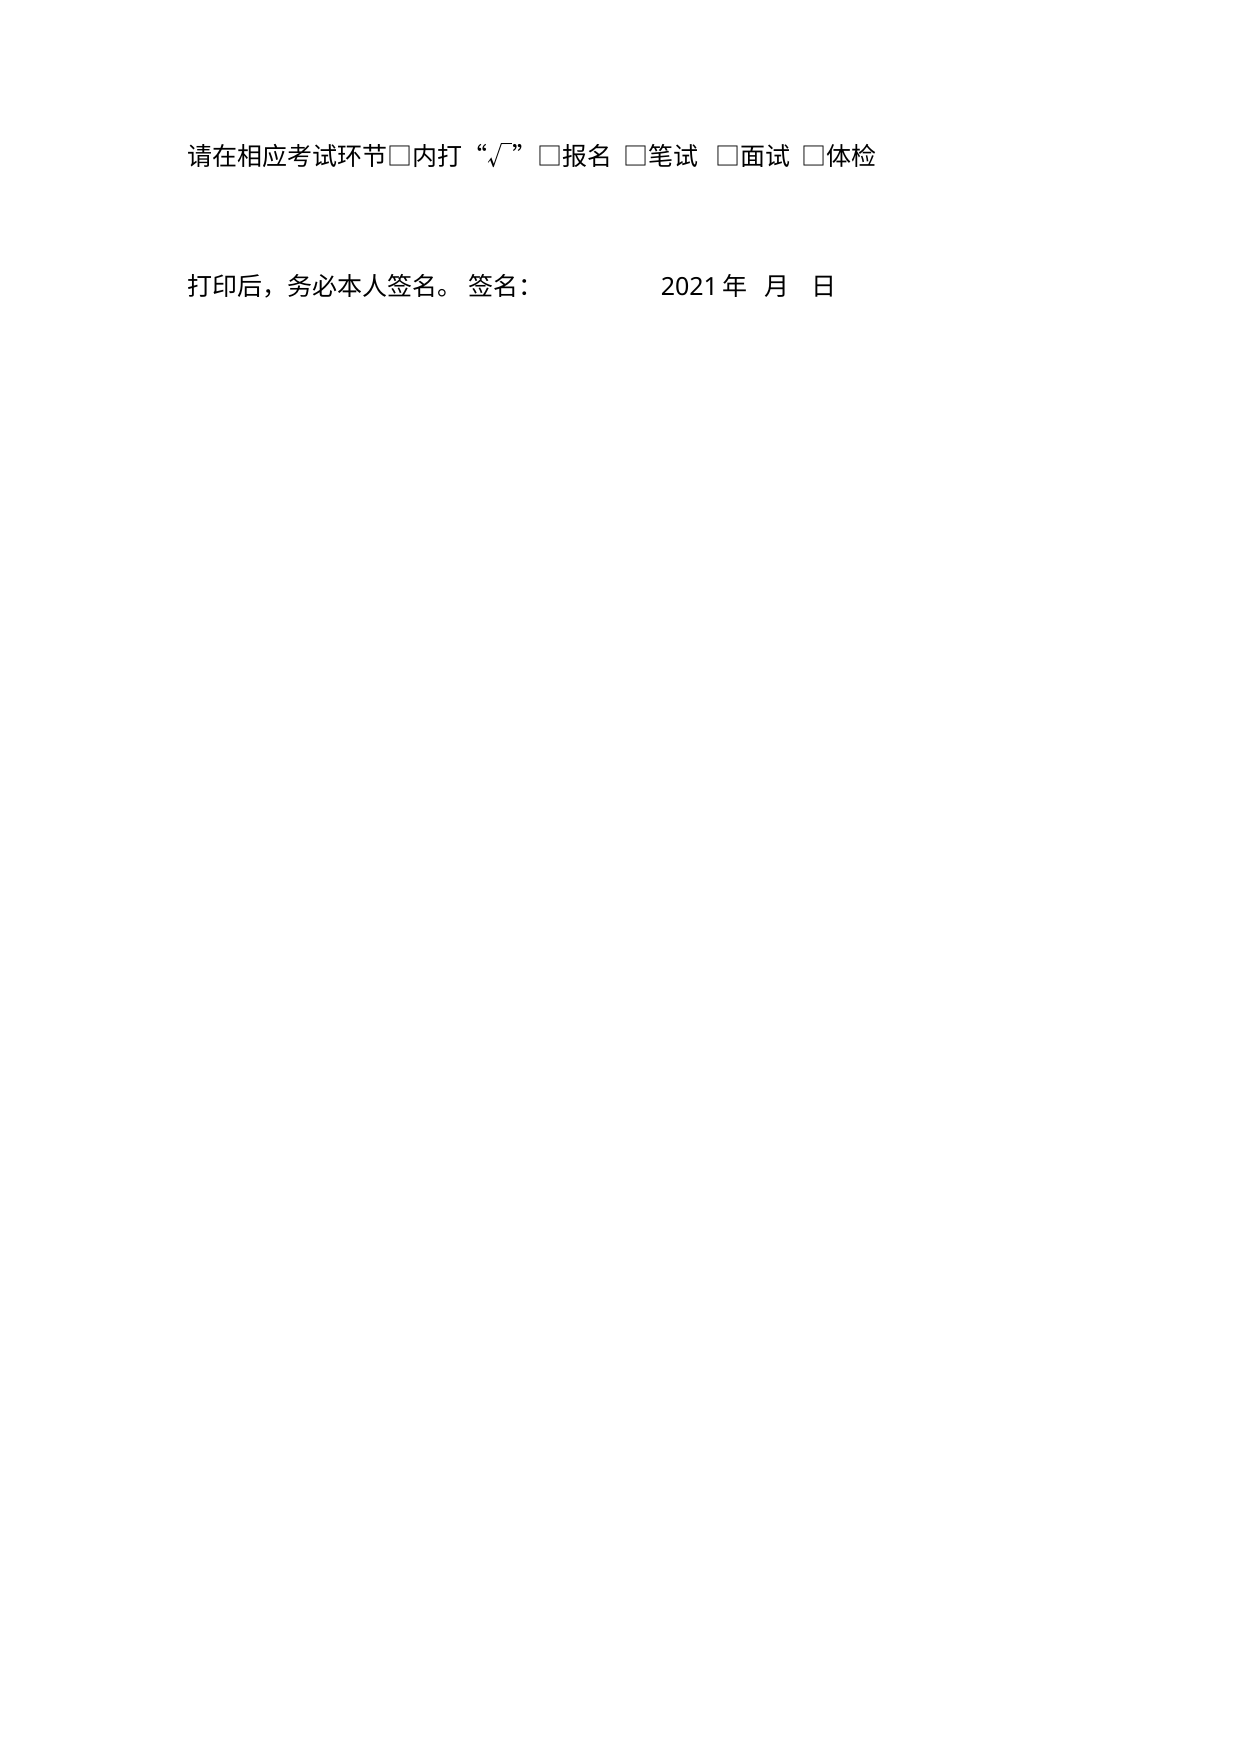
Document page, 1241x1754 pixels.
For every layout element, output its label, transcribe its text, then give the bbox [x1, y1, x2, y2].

text 打印后，务必本人签名。 签名： 2021年 月 日 [187, 252, 1053, 317]
text 请在相应考试环节□内打“√”□报名 □笔试 □面试 □体检 [187, 122, 1053, 187]
